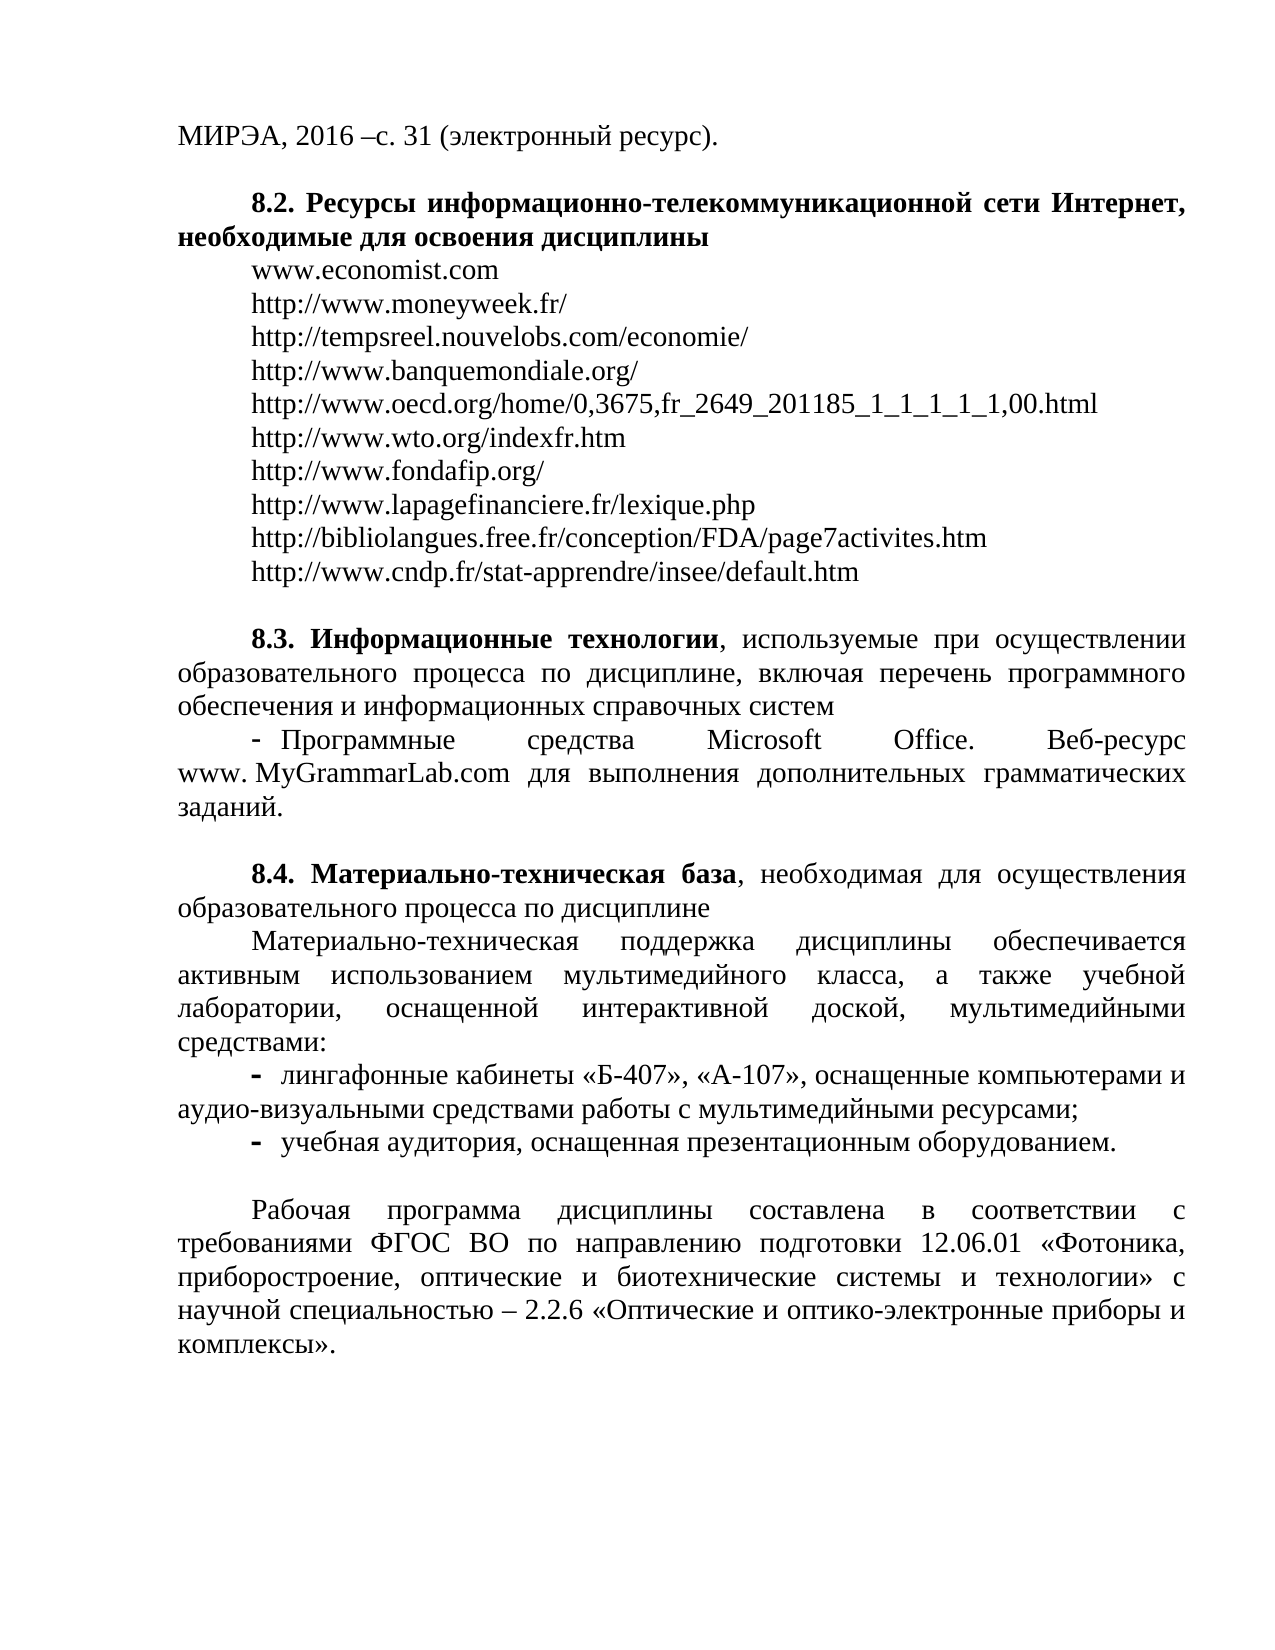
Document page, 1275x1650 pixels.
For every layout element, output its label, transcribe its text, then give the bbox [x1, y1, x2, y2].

text 8.4. Материально-техническая база, необходимая для осуществления образовательного процесса по дисциплине [177, 856, 1186, 923]
text http://tempsreel.nouvelobs.com/economie/ [177, 319, 1186, 353]
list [177, 118, 1128, 152]
text Рабочая программа дисциплины составлена в соответствии с требованиями ФГОС ВО по направлению подготовки 12.06.01 «Фотоника, приборостроение, оптические и биотехнические системы и технологии» с научной специальностью – 2.2.6 «Оптические и оптико-электронные приборы и комплексы». [177, 1192, 1186, 1359]
text http://www.cndp.fr/stat-apprendre/insee/default.htm [177, 554, 1186, 588]
text http://www.oecd.org/home/0,3675,fr_2649_201185_1_1_1_1_1,00.html [177, 386, 1186, 420]
text 8.3. Информационные технологии, используемые при осуществлении образовательного процесса по дисциплине, включая перечень программного обеспечения и информационных справочных систем [177, 621, 1186, 722]
list учебная аудитория, оснащенная презентационным оборудованием. [177, 1124, 1186, 1158]
text http://bibliolangues.free.fr/conception/FDA/page7activites.htm [177, 521, 1186, 554]
text http://www.moneyweek.fr/ [177, 286, 1186, 319]
text http://www.lapagefinanciere.fr/lexique.php [177, 487, 1186, 521]
text http://www.fondafip.org/ [177, 453, 1186, 487]
text www.economist.com [177, 252, 1186, 286]
text 8.2. Ресурсы информационно-телекоммуникационной сети Интернет, необходимые для освоения дисциплины [177, 185, 1186, 252]
text Материально-техническая поддержка дисциплины обеспечивается активным использованием мультимедийного класса, а также учебной лаборатории, оснащенной интерактивной доской, мультимедийными средствами: [177, 923, 1186, 1057]
list Программные средства Microsoft Office. Веб-ресурс www. MyGrammarLab.com для выполнения дополнительных грамматических заданий. [177, 722, 1186, 823]
text http://www.wto.org/indexfr.htm [177, 420, 1186, 453]
list лингафонные кабинеты «Б-407», «А-107», оснащенные компьютерами и аудио-визуальными средствами работы с мультимедийными ресурсами; [177, 1057, 1186, 1124]
text http://www.banquemondiale.org/ [177, 353, 1186, 386]
